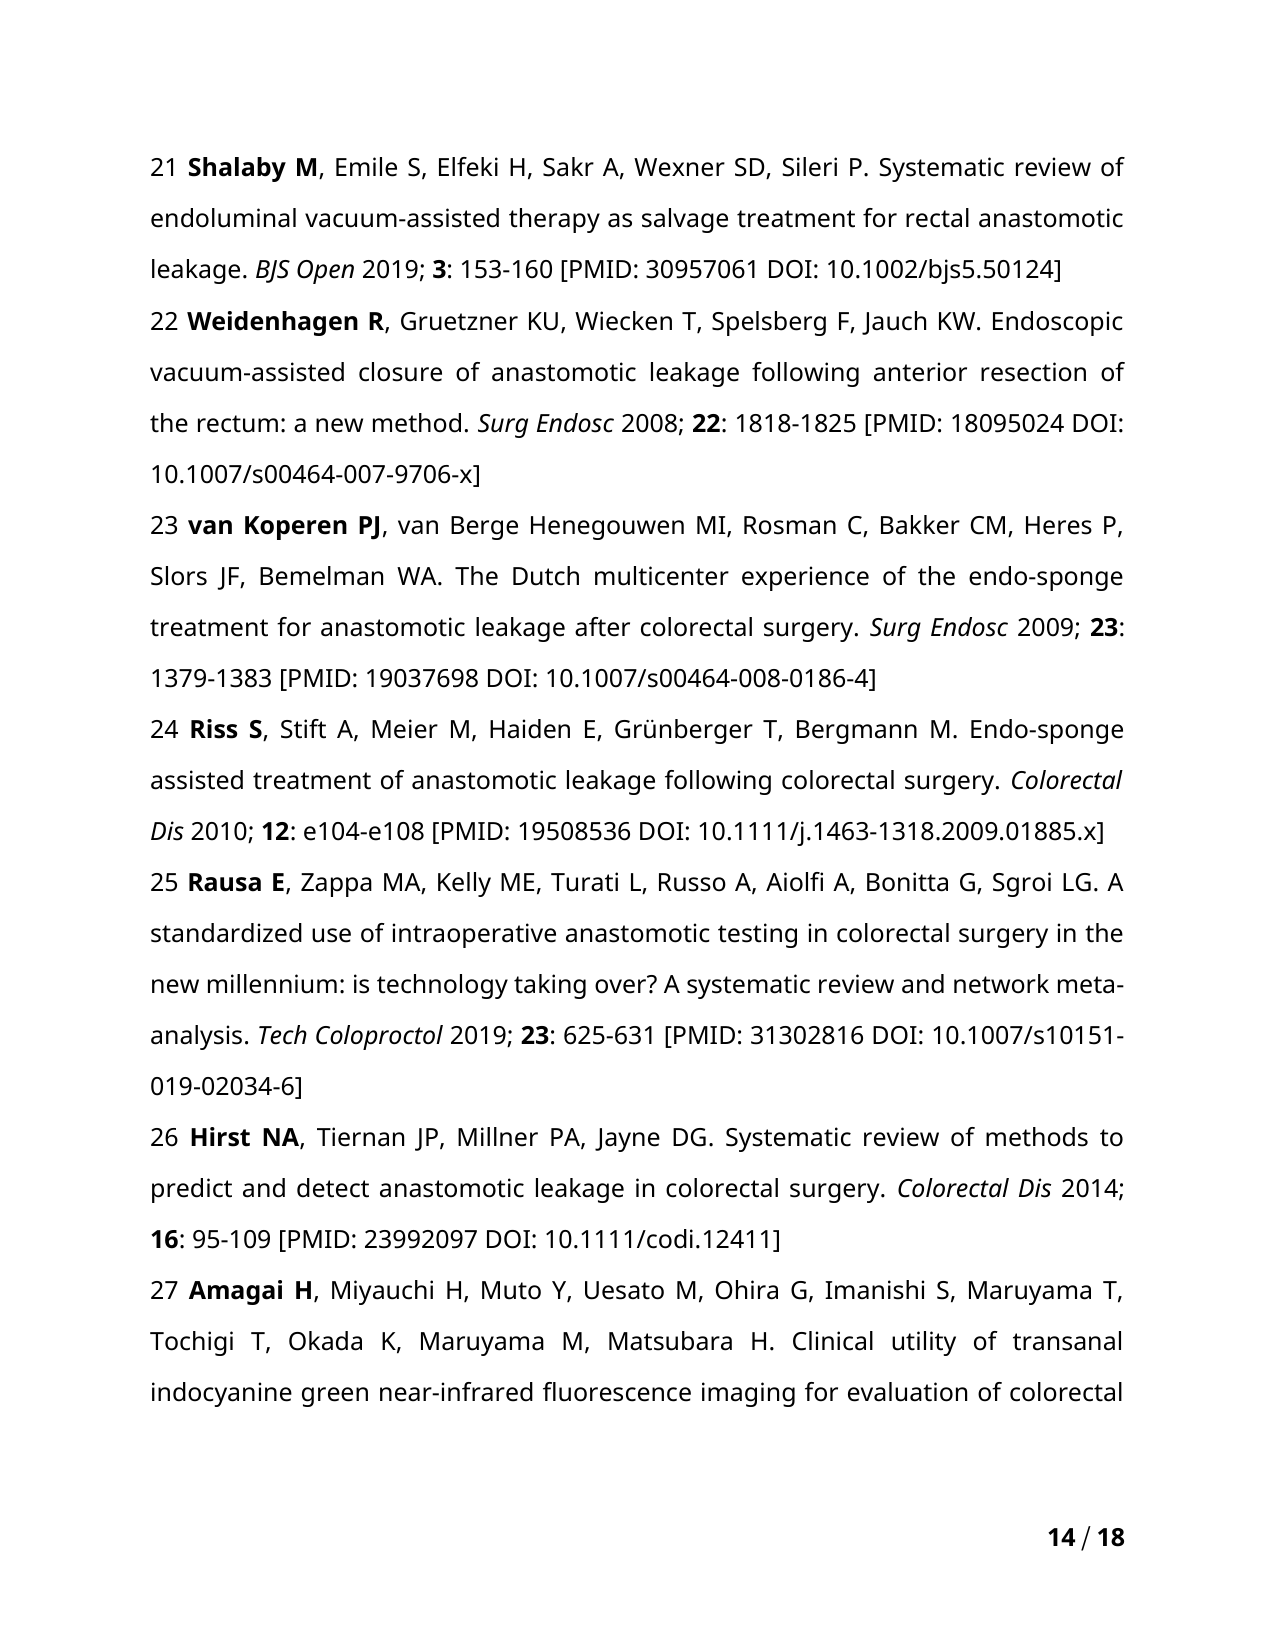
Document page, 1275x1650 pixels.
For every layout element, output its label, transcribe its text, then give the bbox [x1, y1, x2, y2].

text 23 van Koperen PJ, van Berge Henegouwen MI, Rosman C, Bakker CM, Heres P, Slors JF, Bemelman WA. The Dutch multicenter experience of the endo-sponge treatment for anastomotic leakage after colorectal surgery. Surg Endosc 2009; 23: 1379-1383 [PMID: 19037698 DOI: 10.1007/s00464-008-0186-4] [150, 507, 1125, 694]
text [150, 1273, 1125, 1409]
text 21 Shalaby M, Emile S, Elfeki H, Sakr A, Wexner SD, Sileri P. Systematic review of endoluminal vacuum-assisted therapy as salvage treatment for rectal anastomotic leakage. BJS Open 2019; 3: 153-160 [PMID: 30957061 DOI: 10.1002/bjs5.50124] [150, 150, 1125, 286]
text 26 Hirst NA, Tiernan JP, Millner PA, Jayne DG. Systematic review of methods to predict and detect anastomotic leakage in colorectal surgery. Colorectal Dis 2014; 16: 95-109 [PMID: 23992097 DOI: 10.1111/codi.12411] [150, 1120, 1125, 1256]
text 25 Rausa E, Zappa MA, Kelly ME, Turati L, Russo A, Aiolfi A, Bonitta G, Sgroi LG. A standardized use of intraoperative anastomotic testing in colorectal surgery in the new millennium: is technology taking over? A systematic review and network meta-analysis. Tech Coloproctol 2019; 23: 625-631 [PMID: 31302816 DOI: 10.1007/s10151-019-02034-6] [150, 864, 1125, 1103]
text 22 Weidenhagen R, Gruetzner KU, Wiecken T, Spelsberg F, Jauch KW. Endoscopic vacuum-assisted closure of anastomotic leakage following anterior resection of the rectum: a new method. Surg Endosc 2008; 22: 1818-1825 [PMID: 18095024 DOI: 10.1007/s00464-007-9706-x] [150, 303, 1125, 490]
text 24 Riss S, Stift A, Meier M, Haiden E, Grünberger T, Bergmann M. Endo-sponge assisted treatment of anastomotic leakage following colorectal surgery. Colorectal Dis 2010; 12: e104-e108 [PMID: 19508536 DOI: 10.1111/j.1463-1318.2009.01885.x] [150, 711, 1125, 848]
